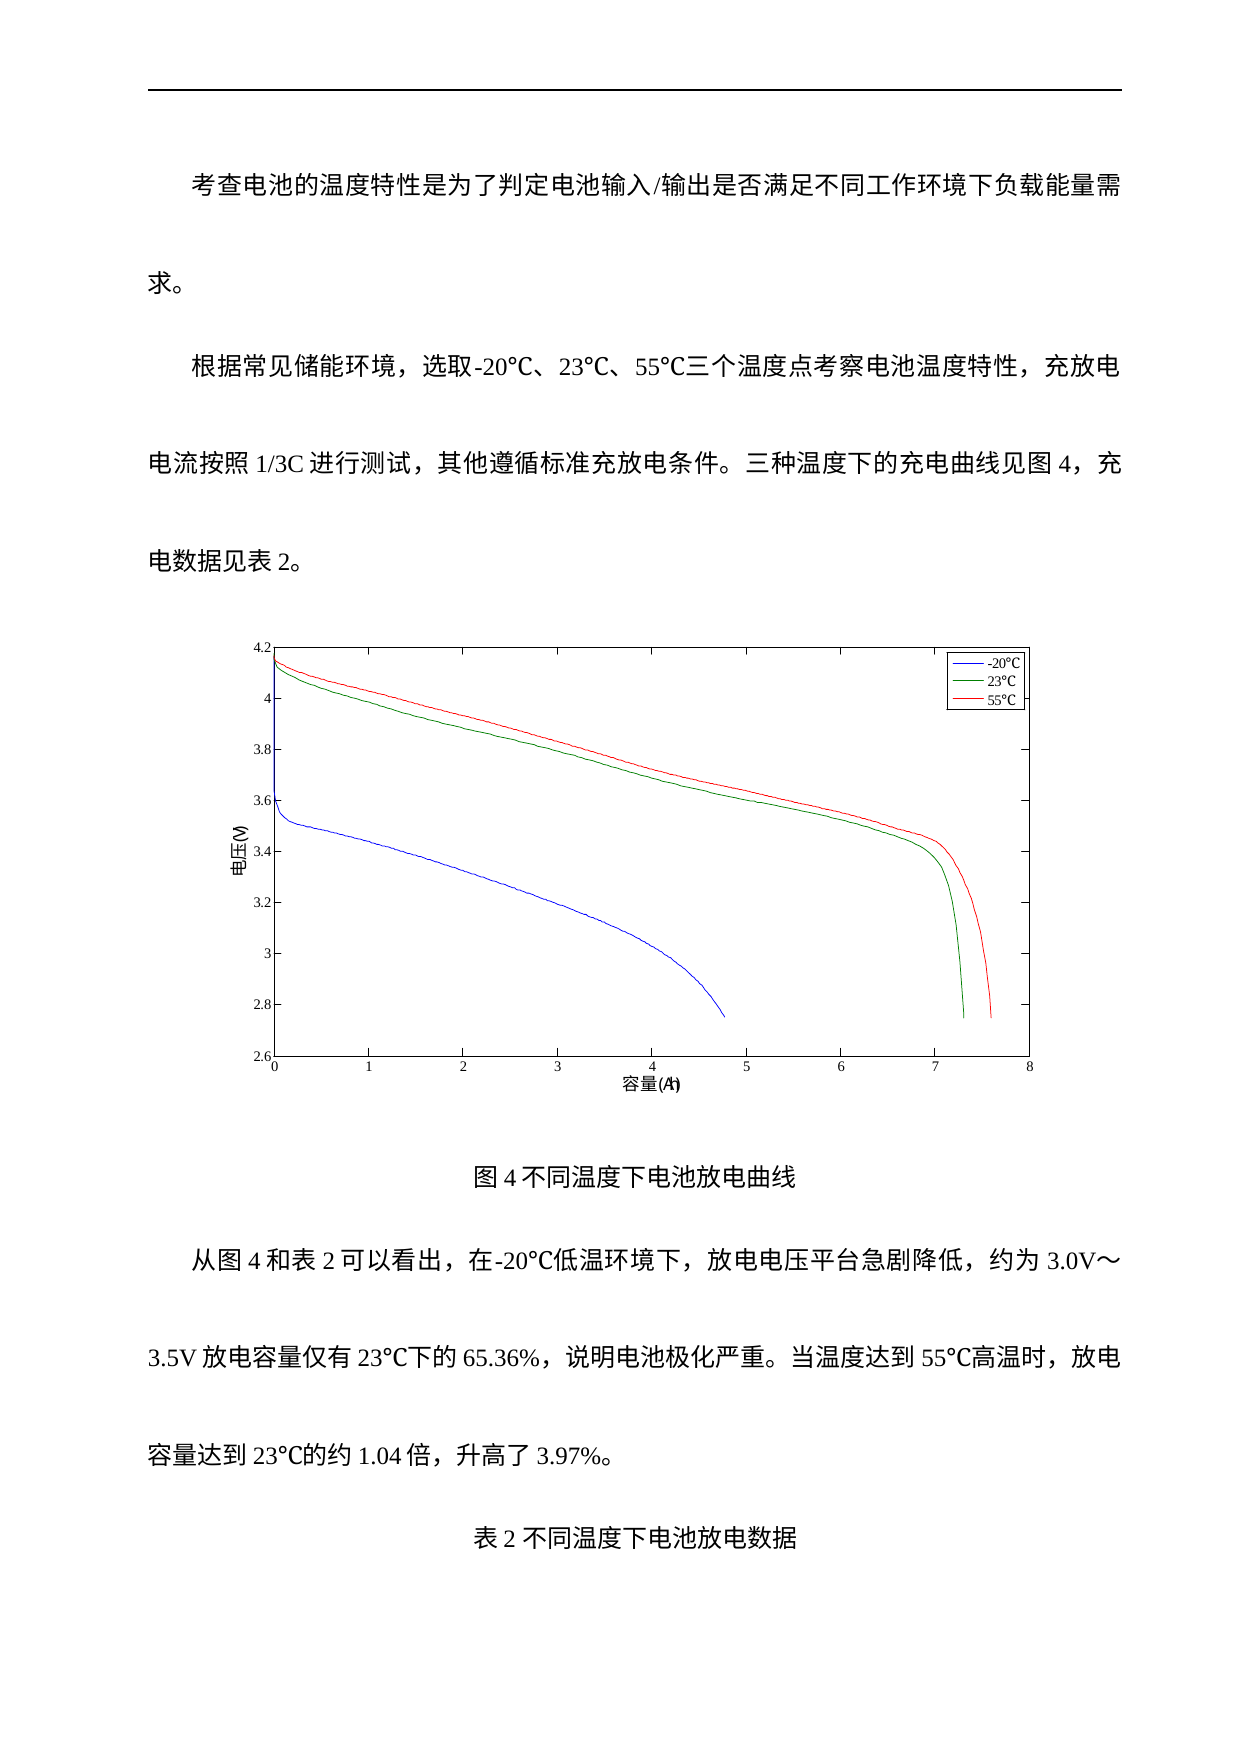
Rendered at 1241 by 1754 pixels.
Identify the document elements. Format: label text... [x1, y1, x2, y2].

text 考查电池的温度特性是为了判定电池输入/输出是否满足不同工作环境下负载能量需求。 [148, 151, 1122, 314]
text 表2 不同温度下电池放电数据 [148, 1504, 1122, 1569]
text 根据常见储能环境，选取-20℃、23℃、55℃三个温度点考察电池温度特性，充放电电流按照1/3C进行测试，其他遵循标准充放电条件。三种温度下的充电曲线见图4，充电数据见表2。 [148, 332, 1122, 592]
text 图4不同温度下电池放电曲线 [148, 1143, 1122, 1208]
text 从图4和表2可以看出，在-20℃低温环境下，放电电压平台急剧降低，约为3.0V～3.5V放电容量仅有23℃下的65.36%，说明电池极化严重。当温度达到55℃高温时，放电容量达到23℃的约1.04倍，升高了3.97%。 [148, 1226, 1122, 1486]
